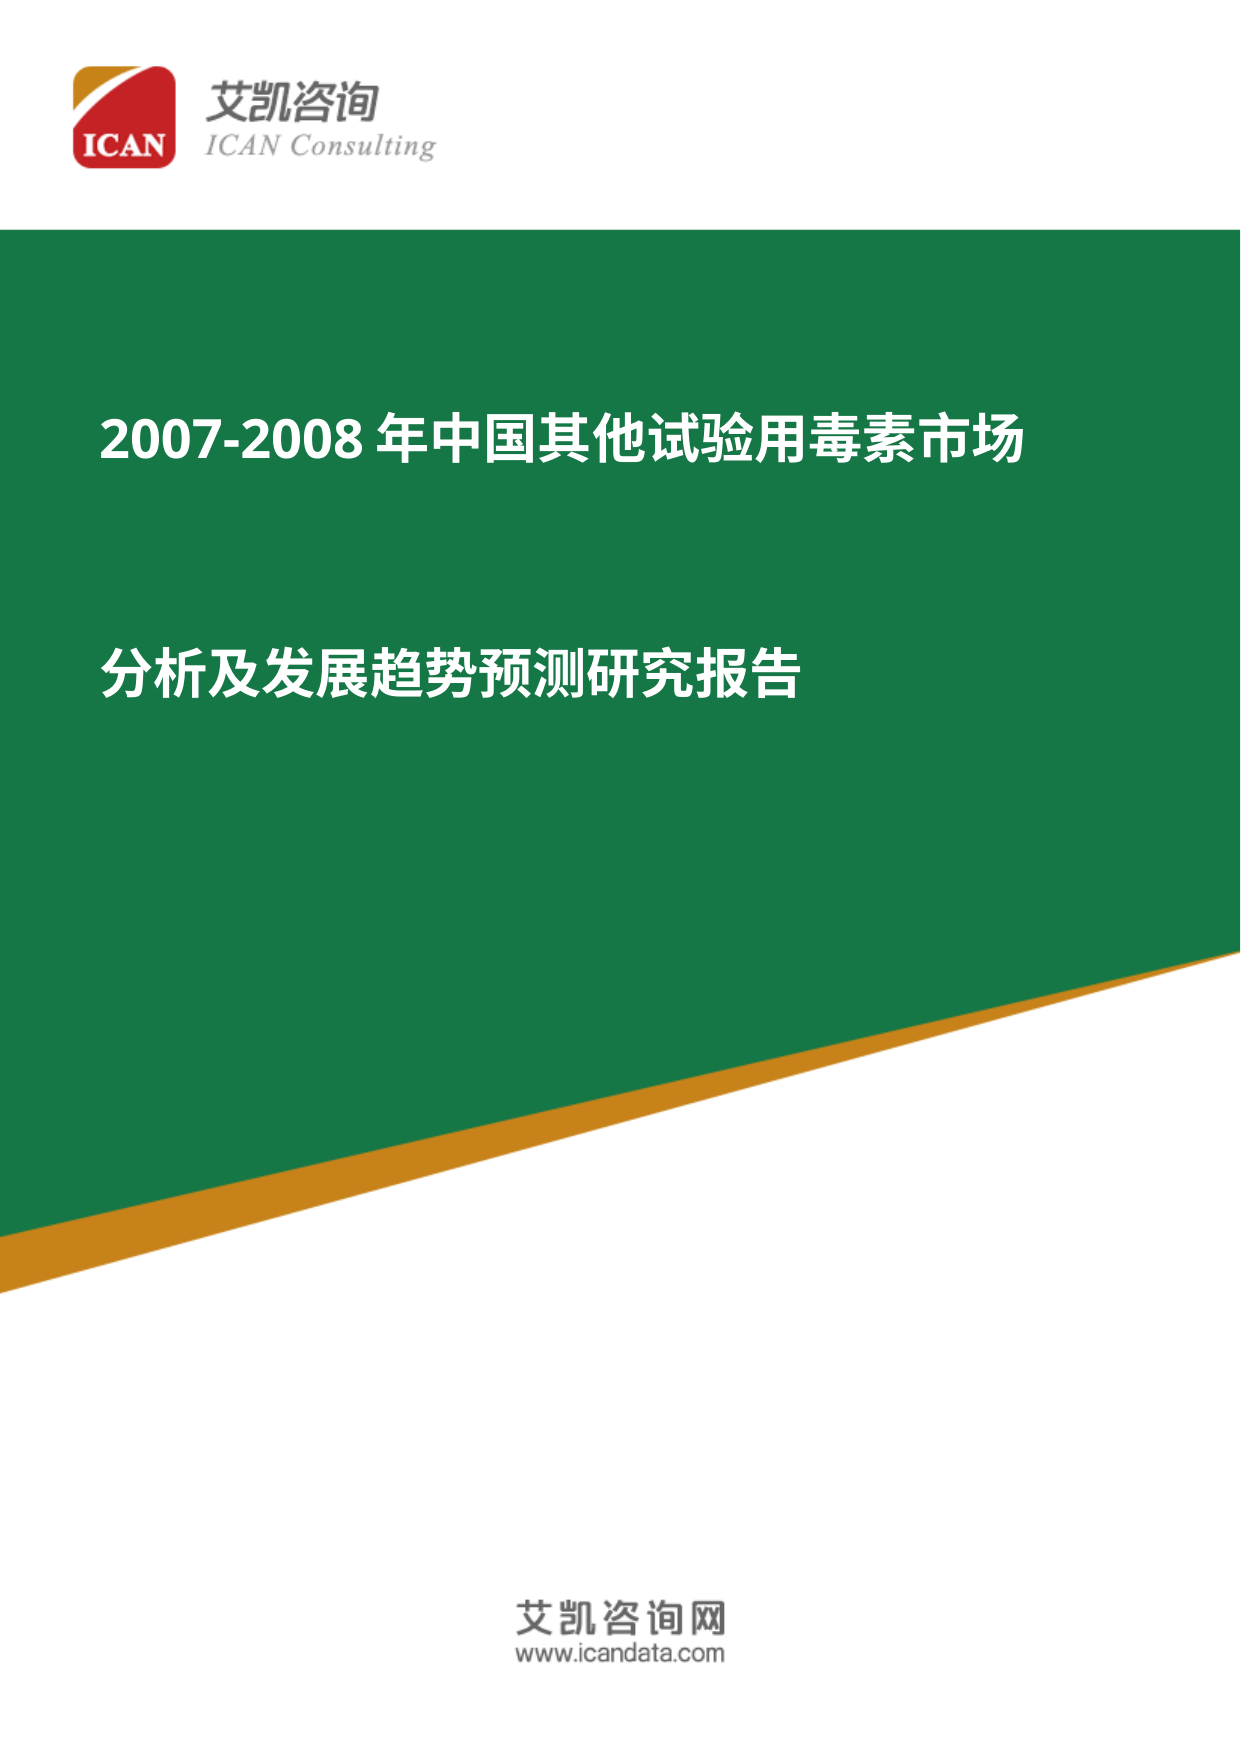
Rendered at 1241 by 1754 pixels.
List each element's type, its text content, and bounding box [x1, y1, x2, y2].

picture [0, 5, 1241, 1754]
subtitle 2007-2008年中国其他试验用毒素市场分析及发展趋势预测研究报告 [99, 386, 1053, 718]
